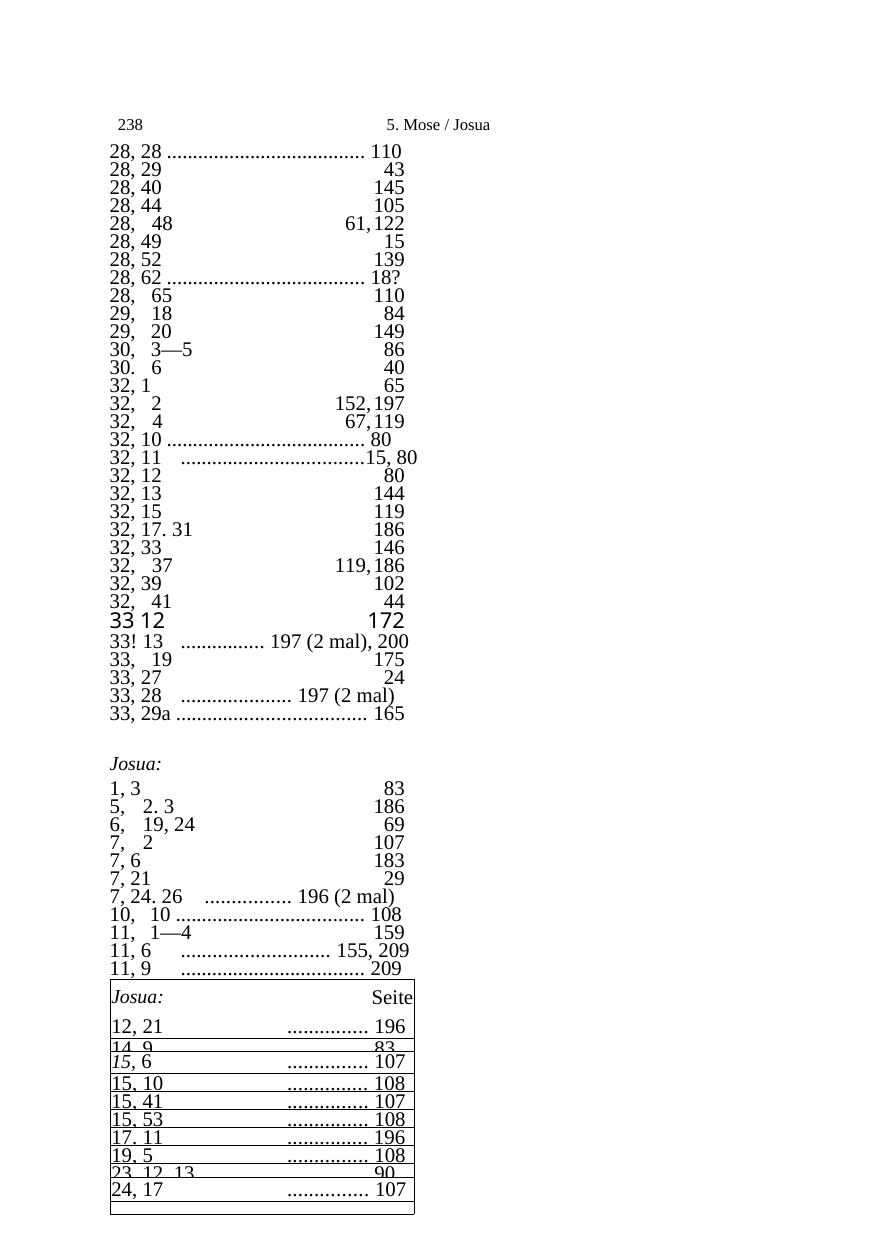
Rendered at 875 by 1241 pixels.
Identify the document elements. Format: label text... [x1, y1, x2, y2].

text 11, 9 209 [109, 961, 763, 979]
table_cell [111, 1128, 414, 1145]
text Josua: [109, 754, 763, 774]
text 33, 28 197 (2 mal) [109, 688, 763, 706]
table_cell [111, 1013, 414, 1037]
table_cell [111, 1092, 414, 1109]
text 28, 40 145 [109, 180, 763, 198]
text 28, 44 105 [109, 198, 763, 216]
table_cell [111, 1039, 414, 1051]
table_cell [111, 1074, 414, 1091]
list 1—4 159 [109, 925, 763, 943]
text 33, 29a 165 [109, 706, 763, 724]
list 18 84 [109, 306, 763, 324]
text 28, 52 139 [109, 252, 763, 270]
list 10 108 [109, 907, 763, 925]
list 65 110 [109, 288, 763, 306]
text 32, 2 152, 197 [109, 396, 763, 414]
list 3—5 86 [109, 342, 763, 360]
text 33! 13 197 (2 mal), 200 [109, 632, 763, 652]
text 32, 33 146 [109, 540, 763, 558]
text 28, 49 15 [109, 234, 763, 252]
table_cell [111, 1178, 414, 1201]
text 32, 17. 31 186 [109, 522, 763, 540]
text 33 12 172 [109, 612, 763, 632]
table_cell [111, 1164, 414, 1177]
list 2 107 [109, 835, 763, 853]
list 6 40 [109, 360, 763, 378]
text 32, 39 102 [109, 576, 763, 594]
text 32, 10 80 [109, 432, 763, 450]
text 28, 48 61, 122 [109, 216, 763, 234]
list 41 44 [109, 594, 763, 612]
list 20 149 [109, 324, 763, 342]
text 11, 6 155, 209 [109, 943, 763, 961]
text 28, 29 43 [109, 162, 763, 180]
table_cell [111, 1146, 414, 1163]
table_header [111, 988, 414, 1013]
text 32, 12 80 [109, 468, 763, 486]
text 1, 3 83 [109, 781, 763, 799]
text 32, 4 67, 119 [109, 414, 763, 432]
text 7, 6 183 [109, 853, 763, 871]
list 19, 24 69 [109, 817, 763, 835]
list 19 175 [109, 652, 763, 670]
text 7, 21 29 [109, 871, 763, 889]
text 28, 28 110 [109, 144, 763, 162]
text 32, 13 144 [109, 486, 763, 504]
list 2. 3 186 [109, 799, 763, 817]
text 32, 11 15, 80 [109, 450, 763, 468]
text 32, 15 119 [109, 504, 763, 522]
text 7, 24. 26 196 (2 mal) [109, 889, 763, 907]
text 32, 37 119, 186 [109, 558, 763, 576]
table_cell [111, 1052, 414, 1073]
text 33, 27 24 [109, 670, 763, 688]
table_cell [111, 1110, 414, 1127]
text 32, 1 65 [109, 378, 763, 396]
text 28, 62 18? [109, 270, 763, 288]
